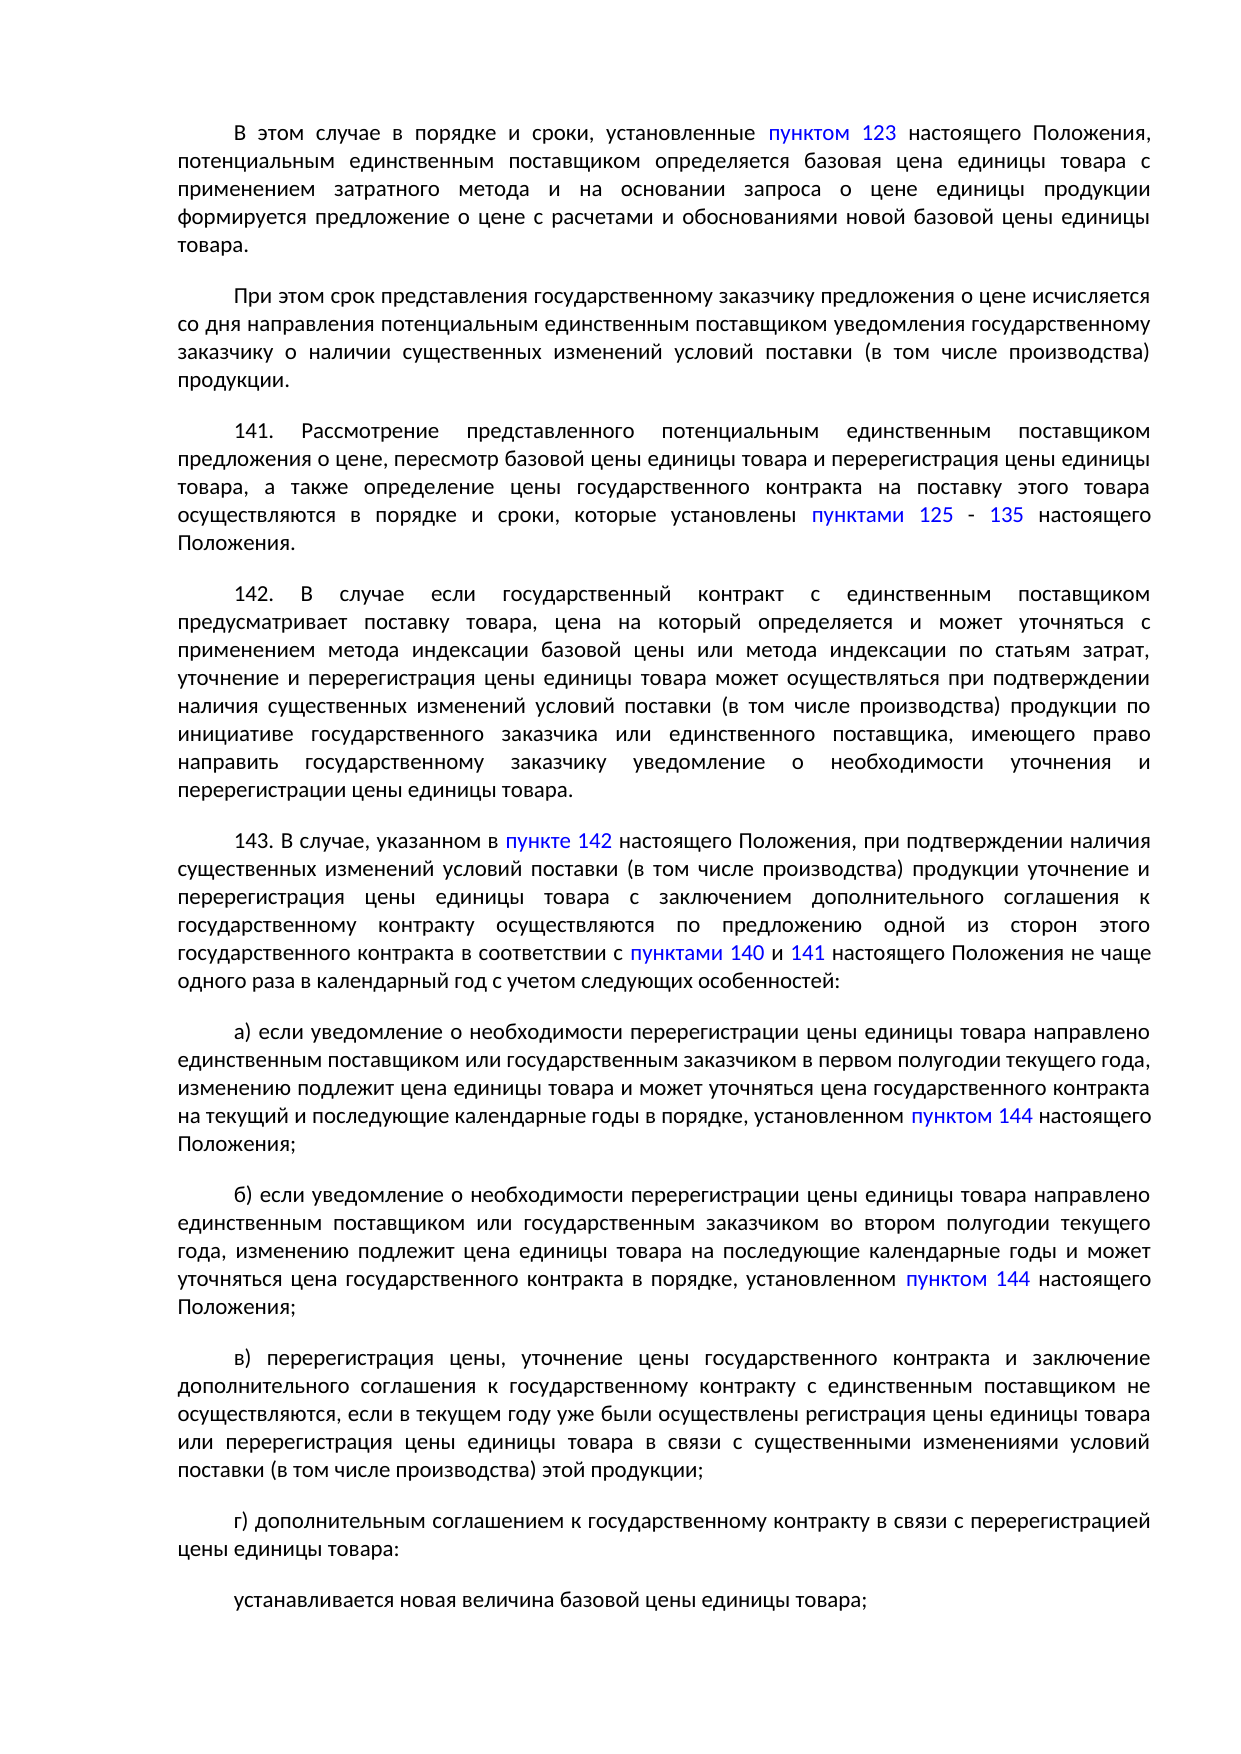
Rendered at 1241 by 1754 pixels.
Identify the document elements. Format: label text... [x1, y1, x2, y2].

text При этом срок представления государственному заказчику предложения о цене исчисляется со дня направления потенциальным единственным поставщиком уведомления государственному заказчику о наличии существенных изменений условий поставки (в том числе производства) продукции. [177, 281, 1152, 393]
text а) если уведомление о необходимости перерегистрации цены единицы товара направлено единственным поставщиком или государственным заказчиком в первом полугодии текущего года, изменению подлежит цена единицы товара и может уточняться цена государственного контракта на текущий и последующие календарные годы в порядке, установленном пунктом 144 настоящего Положения; [177, 1017, 1152, 1157]
text 143. В случае, указанном в пункте 142 настоящего Положения, при подтверждении наличия существенных изменений условий поставки (в том числе производства) продукции уточнение и перерегистрация цены единицы товара с заключением дополнительного соглашения к государственному контракту осуществляются по предложению одной из сторон этого государственного контракта в соответствии с пунктами 140 и 141 настоящего Положения не чаще одного раза в календарный год с учетом следующих особенностей: [177, 826, 1152, 994]
text устанавливается новая величина базовой цены единицы товара; [177, 1585, 1152, 1613]
text 141. Рассмотрение представленного потенциальным единственным поставщиком предложения о цене, пересмотр базовой цены единицы товара и перерегистрация цены единицы товара, а также определение цены государственного контракта на поставку этого товара осуществляются в порядке и сроки, которые установлены пунктами 125 - 135 настоящего Положения. [177, 416, 1152, 556]
text б) если уведомление о необходимости перерегистрации цены единицы товара направлено единственным поставщиком или государственным заказчиком во втором полугодии текущего года, изменению подлежит цена единицы товара на последующие календарные годы и может уточняться цена государственного контракта в порядке, установленном пунктом 144 настоящего Положения; [177, 1180, 1152, 1320]
text 142. В случае если государственный контракт с единственным поставщиком предусматривает поставку товара, цена на который определяется и может уточняться с применением метода индексации базовой цены или метода индексации по статьям затрат, уточнение и перерегистрация цены единицы товара может осуществляться при подтверждении наличия существенных изменений условий поставки (в том числе производства) продукции по инициативе государственного заказчика или единственного поставщика, имеющего право направить государственному заказчику уведомление о необходимости уточнения и перерегистрации цены единицы товара. [177, 579, 1152, 803]
text г) дополнительным соглашением к государственному контракту в связи с перерегистрацией цены единицы товара: [177, 1506, 1152, 1562]
text в) перерегистрация цены, уточнение цены государственного контракта и заключение дополнительного соглашения к государственному контракту с единственным поставщиком не осуществляются, если в текущем году уже были осуществлены регистрация цены единицы товара или перерегистрация цены единицы товара в связи с существенными изменениями условий поставки (в том числе производства) этой продукции; [177, 1343, 1152, 1483]
text В этом случае в порядке и сроки, установленные пунктом 123 настоящего Положения, потенциальным единственным поставщиком определяется базовая цена единицы товара с применением затратного метода и на основании запроса о цене единицы продукции формируется предложение о цене с расчетами и обоснованиями новой базовой цены единицы товара. [177, 118, 1152, 258]
